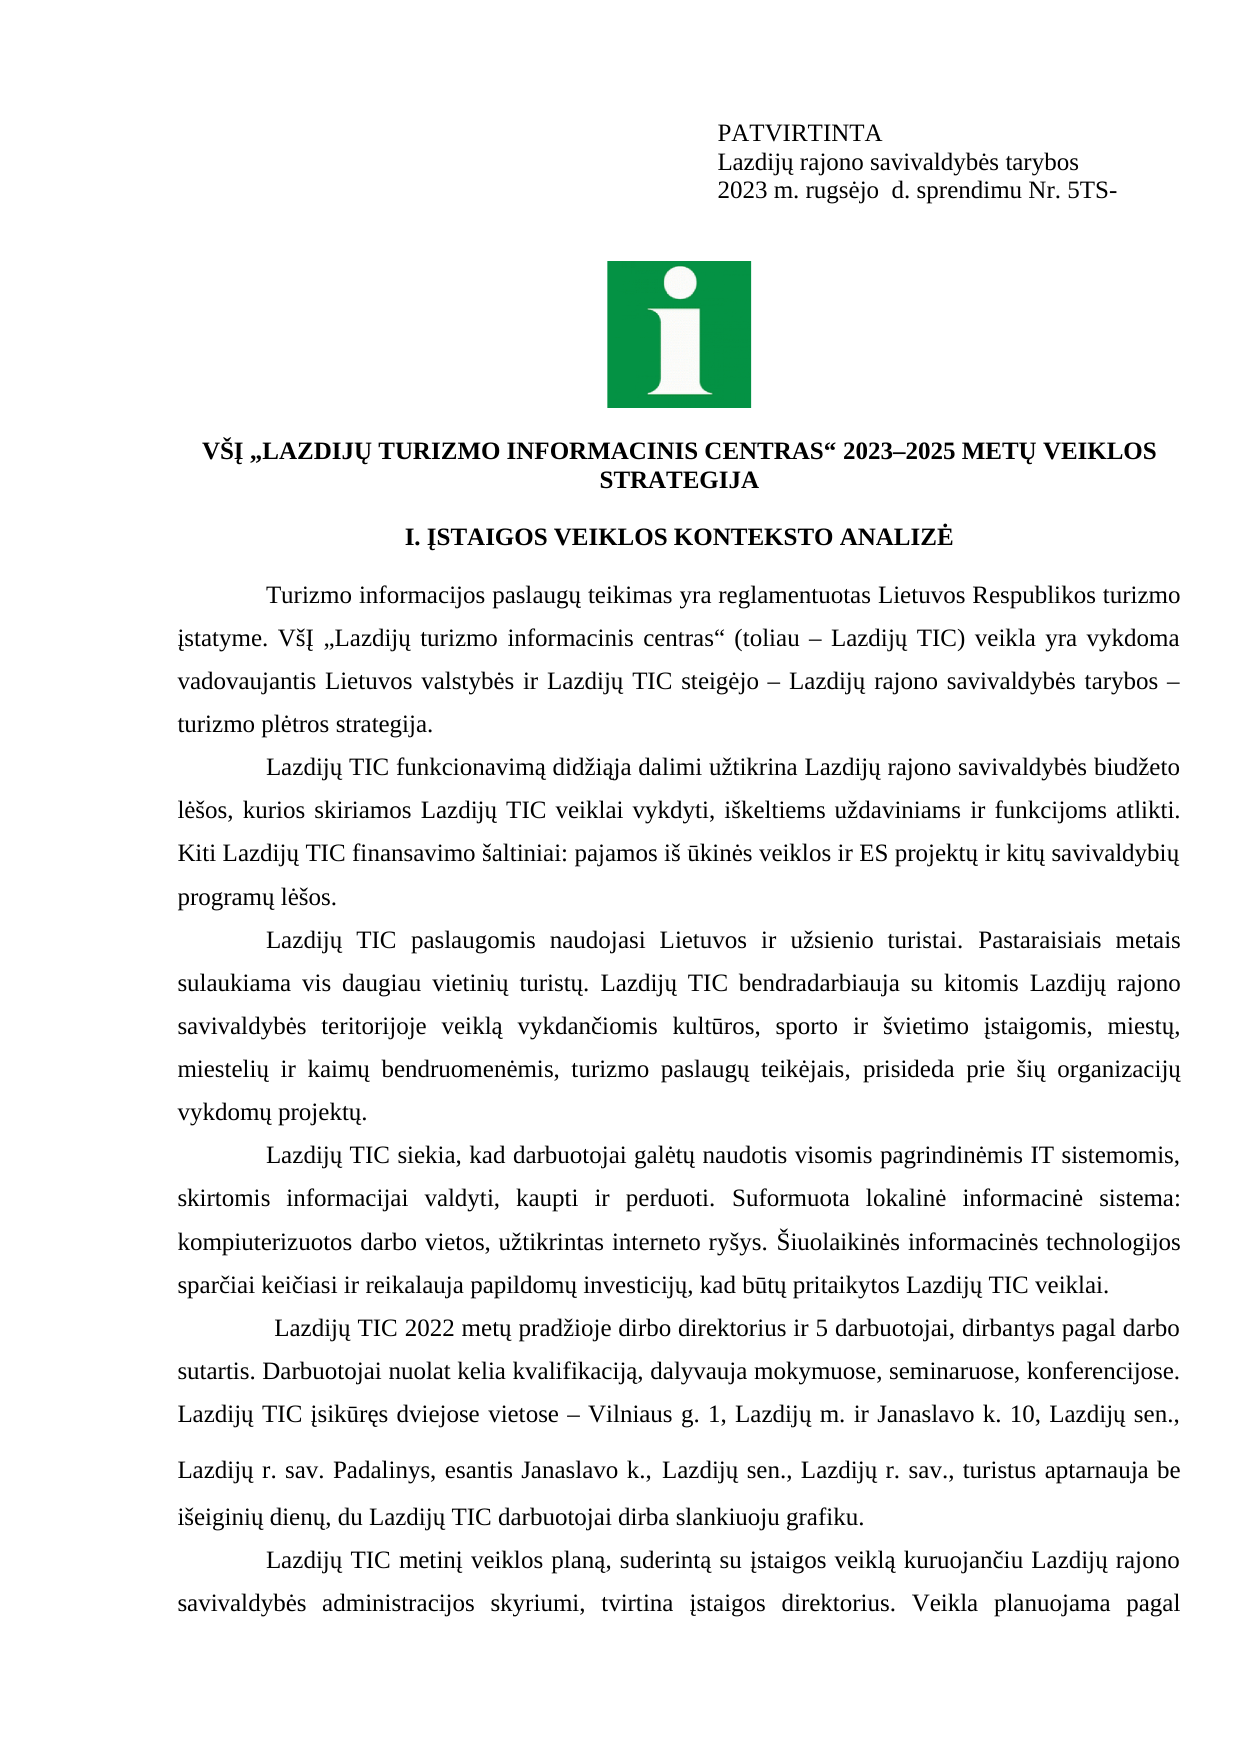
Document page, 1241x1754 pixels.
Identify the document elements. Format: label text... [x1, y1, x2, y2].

title Turizmo informacijos paslaugų teikimas yra reglamentuotas Lietuvos Respublikos turizmo įstatyme. VšĮ „Lazdijų turizmo informacinis centras“ (toliau – Lazdijų TIC) veikla yra vykdoma vadovaujantis Lietuvos valstybės ir Lazdijų TIC steigėjo – Lazdijų rajono savivaldybės tarybos – turizmo plėtros strategija. [177, 580, 1181, 738]
picture [607, 261, 752, 408]
title Lazdijų TIC siekia, kad darbuotojai galėtų naudotis visomis pagrindinėmis IT sistemomis, skirtomis informacijai valdyti, kaupti ir perduoti. Suformuota lokalinė informacinė sistema: kompiuterizuotos darbo vietos, užtikrintas interneto ryšys. Šiuolaikinės informacinės technologijos sparčiai keičiasi ir reikalauja papildomų investicijų, kad būtų pritaikytos Lazdijų TIC veiklai. [177, 1140, 1181, 1298]
text 2023 m. rugsėjo d. sprendimu Nr. 5TS- [274, 176, 1181, 204]
title Lazdijų TIC funkcionavimą didžiąja dalimi užtikrina Lazdijų rajono savivaldybės biudžeto lėšos, kurios skiriamos Lazdijų TIC veiklai vykdyti, iškeltiems uždaviniams ir funkcijoms atlikti. Kiti Lazdijų TIC finansavimo šaltiniai: pajamos iš ūkinės veiklos ir ES projektų ir kitų savivaldybių programų lėšos. [177, 752, 1181, 910]
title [177, 1545, 1181, 1617]
title Lazdijų TIC 2022 metų pradžioje dirbo direktorius ir 5 darbuotojai, dirbantys pagal darbo sutartis. Darbuotojai nuolat kelia kvalifikaciją, dalyvauja mokymuose, seminaruose, konferencijose. Lazdijų TIC įsikūręs dviejose vietose – Vilniaus g. 1, Lazdijų m. ir Janaslavo k. 10, Lazdijų sen., Lazdijų r. sav. Padalinys, esantis Janaslavo k., Lazdijų sen., Lazdijų r. sav., turistus aptarnauja be išeiginių dienų, du Lazdijų TIC darbuotojai dirba slankiuoju grafiku. [177, 1313, 1181, 1530]
text Lazdijų rajono savivaldybės tarybos [274, 147, 1181, 176]
title Lazdijų TIC paslaugomis naudojasi Lietuvos ir užsienio turistai. Pastaraisiais metais sulaukiama vis daugiau vietinių turistų. Lazdijų TIC bendradarbiauja su kitomis Lazdijų rajono savivaldybės teritorijoje veiklą vykdančiomis kultūros, sporto ir švietimo įstaigomis, miestų, miestelių ir kaimų bendruomenėmis, turizmo paslaugų teikėjais, prisideda prie šių organizacijų vykdomų projektų. [177, 925, 1181, 1126]
text I. ĮSTAIGOS VEIKLOS KONTEKSTO ANALIZĖ [177, 522, 1181, 551]
text VŠĮ „LAZDIJŲ TURIZMO INFORMACINIS CENTRAS“ 2023–2025 METŲ VEIKLOS STRATEGIJA [177, 436, 1181, 493]
text PATVIRTINTA [274, 118, 1181, 147]
